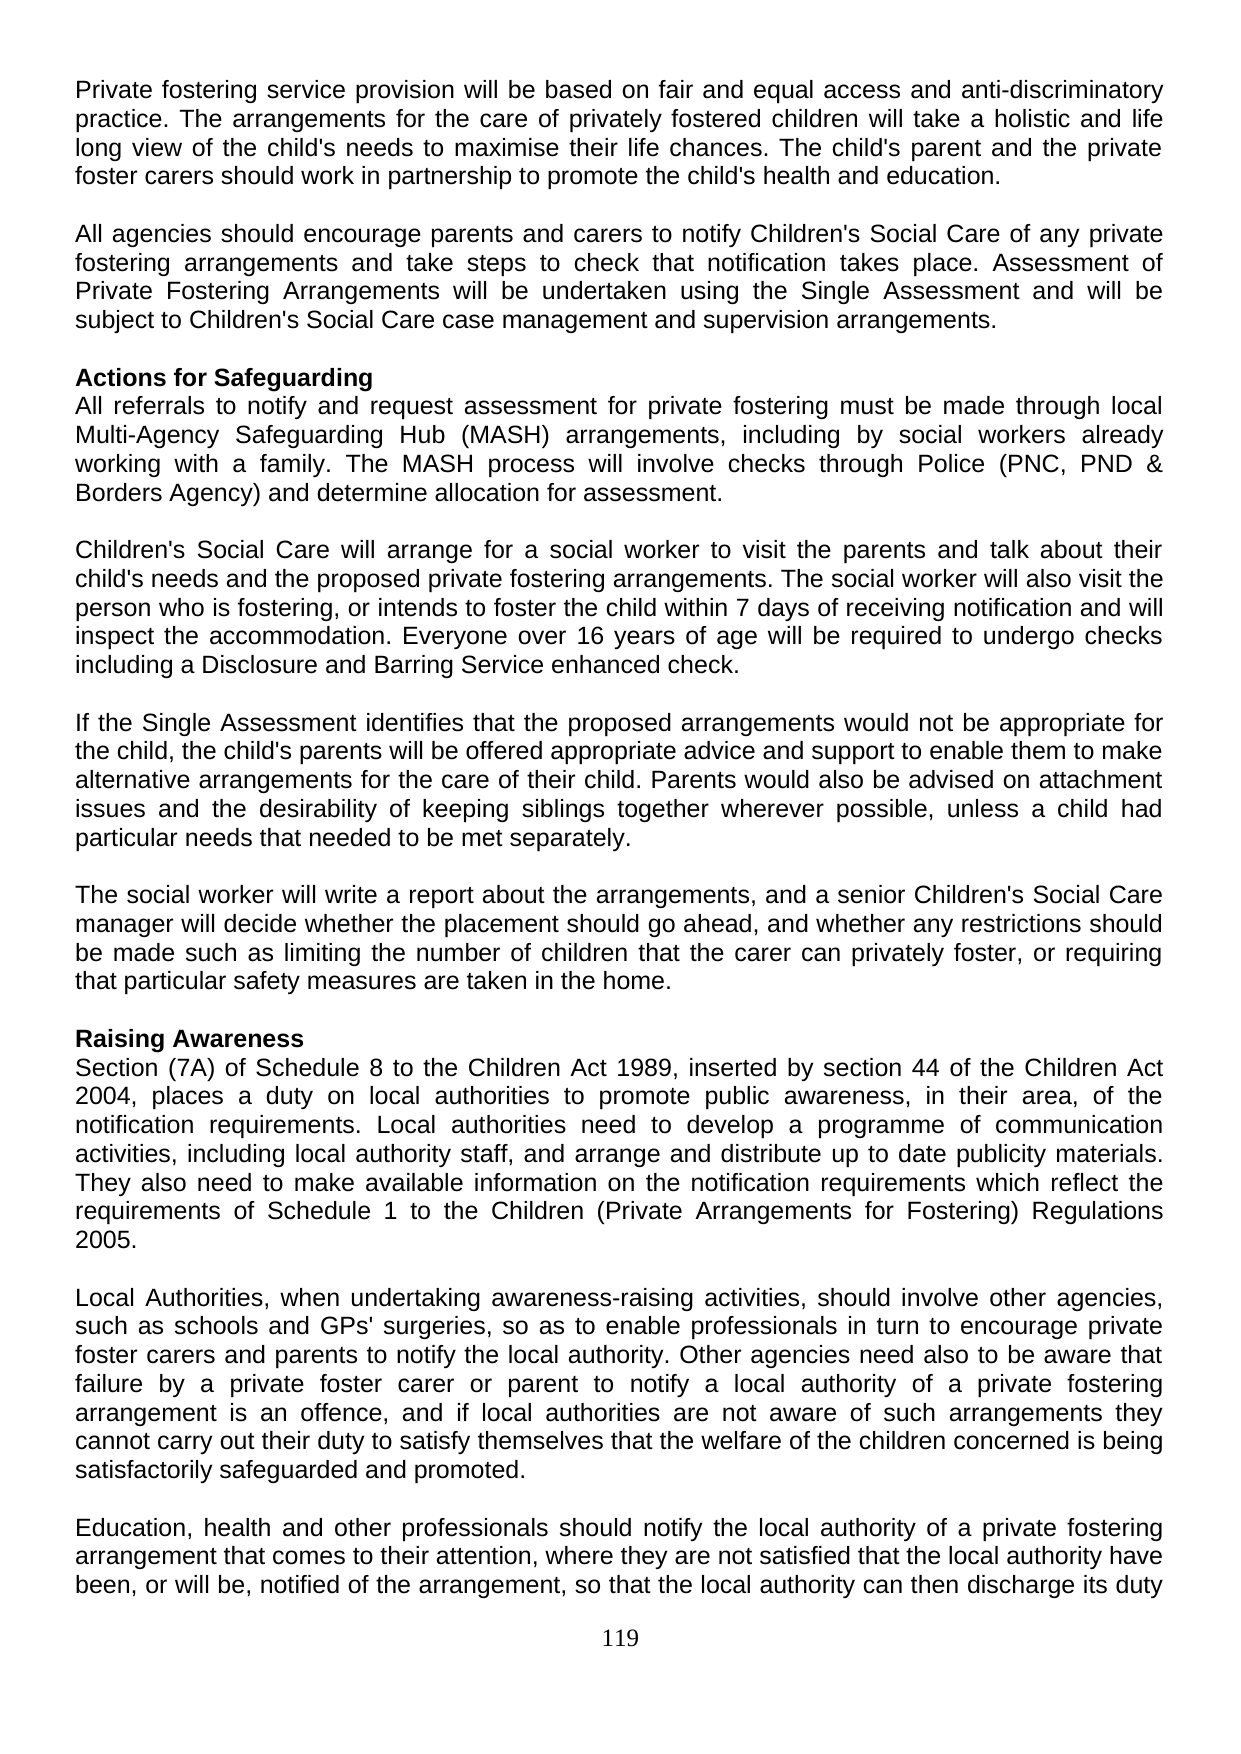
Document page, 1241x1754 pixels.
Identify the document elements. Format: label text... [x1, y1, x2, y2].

text Private fostering service provision will be based on fair and equal access and anti-discriminatory practice. The arrangements for the care of privately fostered children will take a holistic and life long view of the child's needs to maximise their life chances. The child's parent and the private foster carers should work in partnership to promote the child's health and education. [75, 75, 1165, 190]
text Children's Social Care will arrange for a social worker to visit the parents and talk about their child's needs and the proposed private fostering arrangements. The social worker will also visit the person who is fostering, or intends to foster the child within 7 days of receiving notification and will inspect the accommodation. Everyone over 16 years of age will be required to undergo checks including a Disclosure and Barring Service enhanced check. [75, 535, 1165, 679]
text Section (7A) of Schedule 8 to the Children Act 1989, inserted by section 44 of the Children Act 2004, places a duty on local authorities to promote public awareness, in their area, of the notification requirements. Local authorities need to develop a programme of communication activities, including local authority staff, and arrange and distribute up to date publicity materials. They also need to make available information on the notification requirements which reflect the requirements of Schedule 1 to the Children (Private Arrangements for Fostering) Regulations 2005. [75, 1052, 1165, 1254]
text The social worker will write a report about the arrangements, and a senior Children's Social Care manager will decide whether the placement should go ahead, and whether any restrictions should be made such as limiting the number of children that the carer can privately foster, or requiring that particular safety measures are taken in the home. [75, 880, 1165, 995]
text Actions for Safeguarding [75, 362, 1165, 391]
text All agencies should encourage parents and carers to notify Children's Social Care of any private fostering arrangements and take steps to check that notification takes place. Assessment of Private Fostering Arrangements will be undertaken using the Single Assessment and will be subject to Children's Social Care case management and supervision arrangements. [75, 219, 1165, 334]
text Local Authorities, when undertaking awareness-raising activities, should involve other agencies, such as schools and GPs' surgeries, so as to enable professionals in turn to encourage private foster carers and parents to notify the local authority. Other agencies need also to be aware that failure by a private foster carer or parent to notify a local authority of a private fostering arrangement is an offence, and if local authorities are not aware of such arrangements they cannot carry out their duty to satisfy themselves that the welfare of the children concerned is being satisfactorily safeguarded and promoted. [75, 1282, 1165, 1484]
text All referrals to notify and request assessment for private fostering must be made through local Multi-Agency Safeguarding Hub (MASH) arrangements, including by social workers already working with a family. The MASH process will involve checks through Police (PNC, PND & Borders Agency) and determine allocation for assessment. [75, 391, 1165, 506]
text If the Single Assessment identifies that the proposed arrangements would not be appropriate for the child, the child's parents will be offered appropriate advice and support to enable them to make alternative arrangements for the care of their child. Parents would also be advised on attachment issues and the desirability of keeping siblings together wherever possible, unless a child had particular needs that needed to be met separately. [75, 707, 1165, 851]
text Raising Awareness [75, 1024, 1165, 1052]
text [75, 1512, 1165, 1599]
